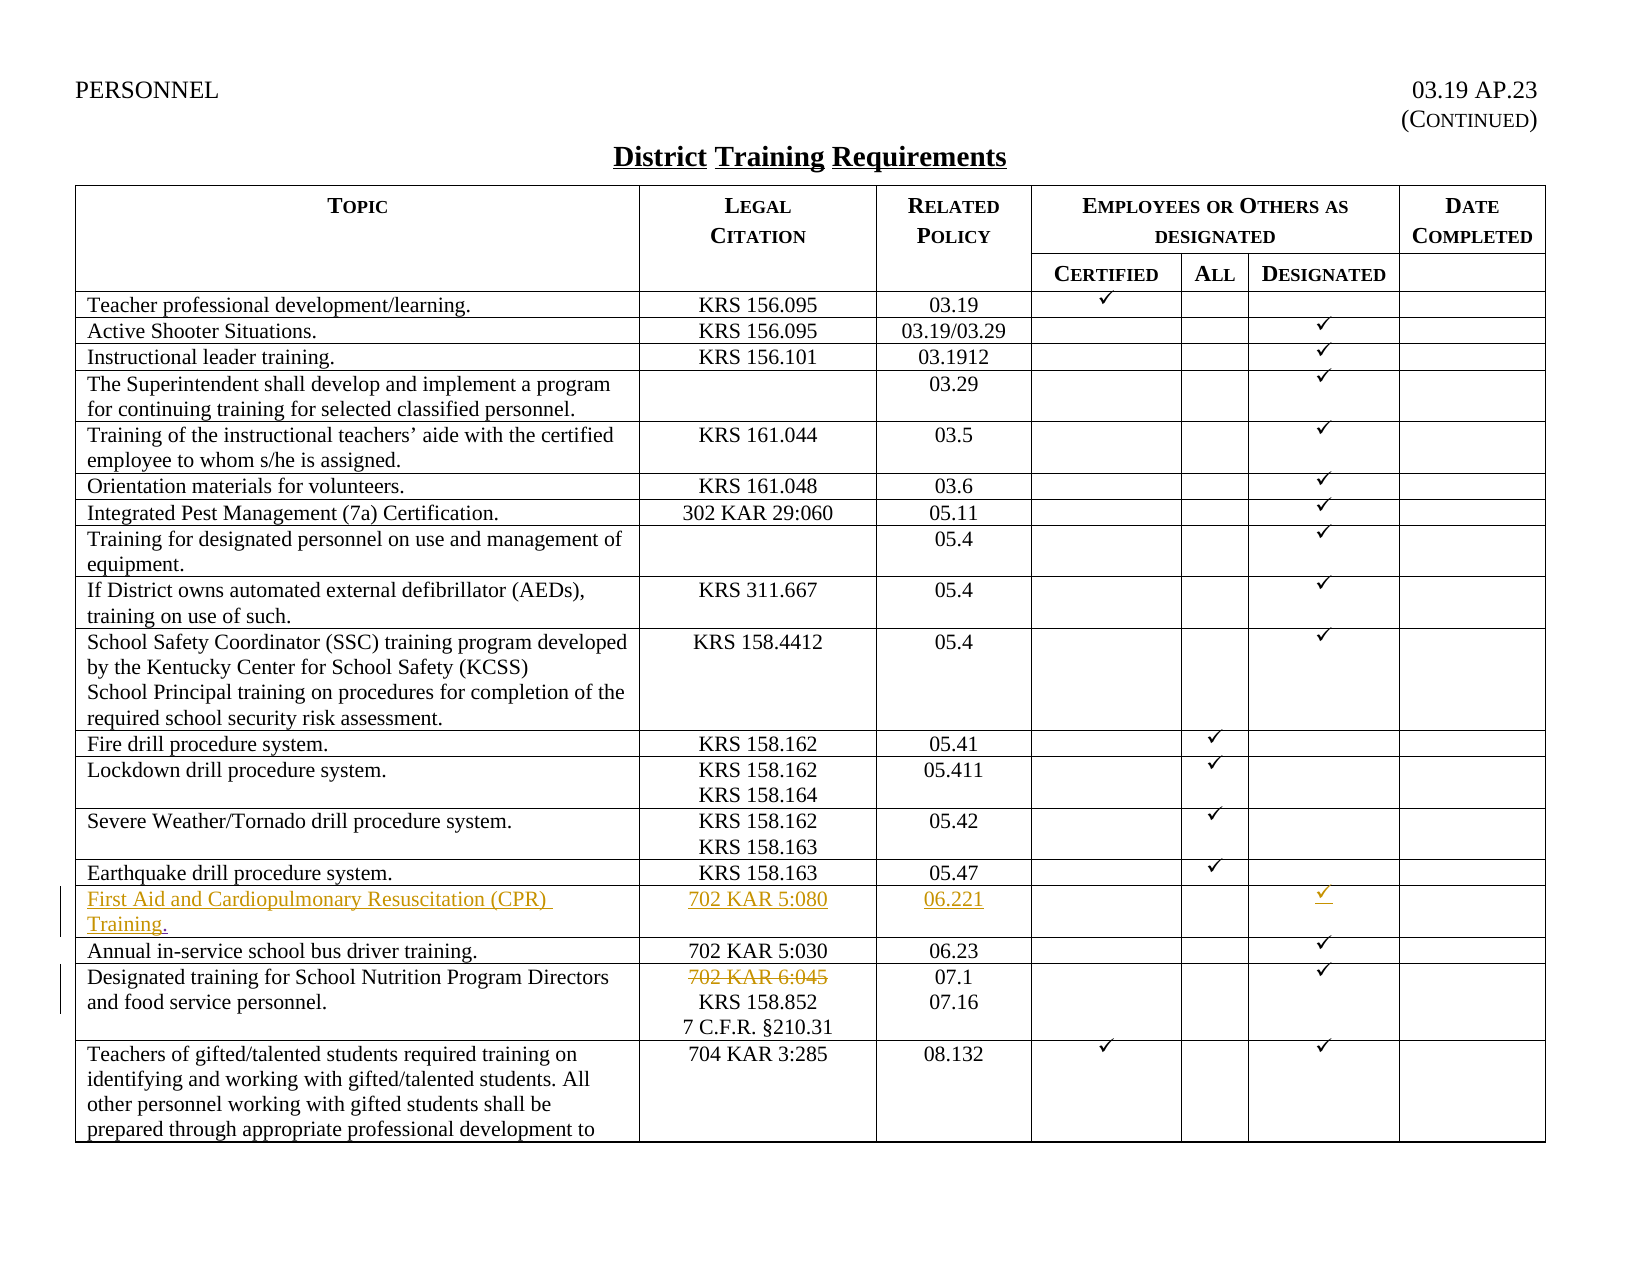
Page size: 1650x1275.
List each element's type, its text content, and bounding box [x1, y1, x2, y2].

table_cell 704 KAR 3:285 [640, 1041, 876, 1141]
table_cell [1182, 809, 1248, 859]
table_cell [1182, 422, 1248, 472]
table_cell KRS 158.162 KRS 158.163 [640, 809, 876, 859]
table_cell [1182, 371, 1248, 421]
table_cell Active Shooter Situations. [76, 318, 639, 343]
table_cell [1032, 809, 1181, 859]
table_cell [1249, 757, 1399, 807]
table_cell [877, 886, 1031, 937]
table_header Date Completed [1400, 186, 1545, 253]
table_cell 05.4 [877, 526, 1031, 576]
table_cell Training of the instructional teachers’ aide with the certified employee to whom s/he is assigned. [76, 422, 639, 472]
table_cell [1032, 526, 1181, 576]
table_cell [1249, 474, 1399, 499]
table_cell [1249, 526, 1399, 576]
table_cell [1182, 860, 1248, 885]
table_cell [1032, 757, 1181, 807]
table_cell [1249, 318, 1399, 343]
table_cell [1032, 938, 1181, 963]
table_cell Fire drill procedure system. [76, 731, 639, 756]
table_header Legal Citation [640, 186, 876, 291]
table_header Topic [76, 186, 639, 291]
table_cell [1249, 292, 1399, 317]
table_cell [1400, 938, 1545, 963]
table_cell [1182, 526, 1248, 576]
table_cell [1032, 371, 1181, 421]
table_cell KRS 158.162 KRS 158.164 [640, 757, 876, 807]
table_cell [1182, 474, 1248, 499]
table_cell [1249, 371, 1399, 421]
table_header Related Policy [877, 186, 1031, 291]
table_cell Integrated Pest Management (7a) Certification. [76, 500, 639, 525]
table_cell [1400, 292, 1545, 317]
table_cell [76, 1041, 639, 1141]
table_cell Instructional leader training. [76, 344, 639, 369]
table_cell KRS 158.162 [640, 731, 876, 756]
table_cell [1400, 526, 1545, 576]
table_cell [1032, 629, 1181, 730]
table_cell KRS 156.095 [640, 292, 876, 317]
table_cell [1032, 422, 1181, 472]
table_cell [1032, 731, 1181, 756]
table_cell [1249, 938, 1399, 963]
table_cell 702 KAR 5:030 [640, 938, 876, 963]
table_cell [1249, 731, 1399, 756]
table_cell If District owns automated external defibrillator (AEDs), training on use of such. [76, 577, 639, 628]
table_cell [640, 886, 876, 937]
table_cell [1032, 292, 1181, 317]
table_cell [1032, 1041, 1181, 1141]
table_cell 06.23 [877, 938, 1031, 963]
table_cell Certified [1032, 254, 1181, 291]
table_cell 03.19 [877, 292, 1031, 317]
table_cell 07.1 07.16 [877, 964, 1031, 1039]
table_cell 03.6 [877, 474, 1031, 499]
text District Training Requirements [75, 139, 1545, 172]
table_cell The Superintendent shall develop and implement a program for continuing training for selected classified personnel. [76, 371, 639, 421]
table_cell 03.5 [877, 422, 1031, 472]
table_cell 03.29 [877, 371, 1031, 421]
table_cell Designated [1249, 254, 1399, 291]
table_cell [1400, 254, 1545, 291]
table_cell [1249, 500, 1399, 525]
table_cell [1249, 964, 1399, 1039]
table_cell KRS 161.048 [640, 474, 876, 499]
table_cell [76, 886, 639, 937]
table_cell [1400, 318, 1545, 343]
table_cell [1032, 474, 1181, 499]
table_cell KRS 156.095 [640, 318, 876, 343]
table_cell [1182, 344, 1248, 369]
table_cell [1182, 1041, 1248, 1141]
table_cell [1182, 577, 1248, 628]
table_cell [1249, 1041, 1399, 1141]
table_cell [1032, 886, 1181, 937]
table_cell [1249, 344, 1399, 369]
table_cell Annual in-service school bus driver training. [76, 938, 639, 963]
table_cell [1400, 964, 1545, 1039]
table_cell [1032, 344, 1181, 369]
table_cell [1400, 1041, 1545, 1141]
table_cell 05.411 [877, 757, 1031, 807]
table_cell [1249, 577, 1399, 628]
table_cell [1182, 500, 1248, 525]
table_cell [1400, 371, 1545, 421]
text PERSONNEL $03.19 AP.23 [75, 75, 1545, 104]
table_cell 302 KAR 29:060 [640, 500, 876, 525]
table_cell [1249, 422, 1399, 472]
table_cell Severe Weather/Tornado drill procedure system. [76, 809, 639, 859]
table_cell [1249, 809, 1399, 859]
table_cell [1400, 860, 1545, 885]
table_cell KRS 156.101 [640, 344, 876, 369]
table_cell [1249, 886, 1399, 937]
table_cell [1032, 577, 1181, 628]
table_cell [1400, 886, 1545, 937]
table_header Employees or Others as designated [1032, 186, 1399, 253]
table_cell Teacher professional development/learning. [76, 292, 639, 317]
table_cell KRS 158.4412 [640, 629, 876, 730]
table_cell [1400, 577, 1545, 628]
table_cell [1032, 964, 1181, 1039]
table_cell [640, 526, 876, 576]
table_cell Lockdown drill procedure system. [76, 757, 639, 807]
table_cell [1032, 500, 1181, 525]
table_cell 03.19/03.29 [877, 318, 1031, 343]
table_cell KRS 158.163 [640, 860, 876, 885]
table_cell [1400, 629, 1545, 730]
table_cell [1400, 500, 1545, 525]
table_cell School Safety Coordinator (SSC) training program developed by the Kentucky Center for School Safety (KCSS) School Principal training on procedures for completion of the required school security risk assessment. [76, 629, 639, 730]
table_cell All [1182, 254, 1248, 291]
table_cell 05.11 [877, 500, 1031, 525]
table_cell Orientation materials for volunteers. [76, 474, 639, 499]
table_cell 05.4 [877, 577, 1031, 628]
table_cell [1400, 474, 1545, 499]
table_cell Earthquake drill procedure system. [76, 860, 639, 885]
table_cell [1182, 318, 1248, 343]
table_cell [1032, 860, 1181, 885]
table_cell [640, 371, 876, 421]
table_cell [1182, 886, 1248, 937]
table_cell [1400, 422, 1545, 472]
table_cell 05.47 [877, 860, 1031, 885]
table_cell KRS 158.852 7 C.F.R. §210.31 [640, 964, 876, 1039]
table_cell [1032, 318, 1181, 343]
table_cell 03.1912 [877, 344, 1031, 369]
table_cell 08.132 [877, 1041, 1031, 1141]
table_cell [1182, 292, 1248, 317]
table_cell [1400, 757, 1545, 807]
table_cell 05.4 [877, 629, 1031, 730]
table_cell [1249, 860, 1399, 885]
table_cell [1182, 938, 1248, 963]
table_cell [1182, 757, 1248, 807]
table_cell 05.42 [877, 809, 1031, 859]
table_cell [1249, 629, 1399, 730]
table_cell [1182, 731, 1248, 756]
table_cell 05.41 [877, 731, 1031, 756]
table_cell [1182, 629, 1248, 730]
table_cell Designated training for School Nutrition Program Directors and food service personnel. [76, 964, 639, 1039]
table_cell [1400, 731, 1545, 756]
table_cell KRS 161.044 [640, 422, 876, 472]
table_cell [1182, 964, 1248, 1039]
table_cell KRS 311.667 [640, 577, 876, 628]
text (Continued) [75, 104, 1545, 132]
table_cell [1400, 344, 1545, 369]
table_cell Training for designated personnel on use and management of equipment. [76, 526, 639, 576]
table_cell [1400, 809, 1545, 859]
